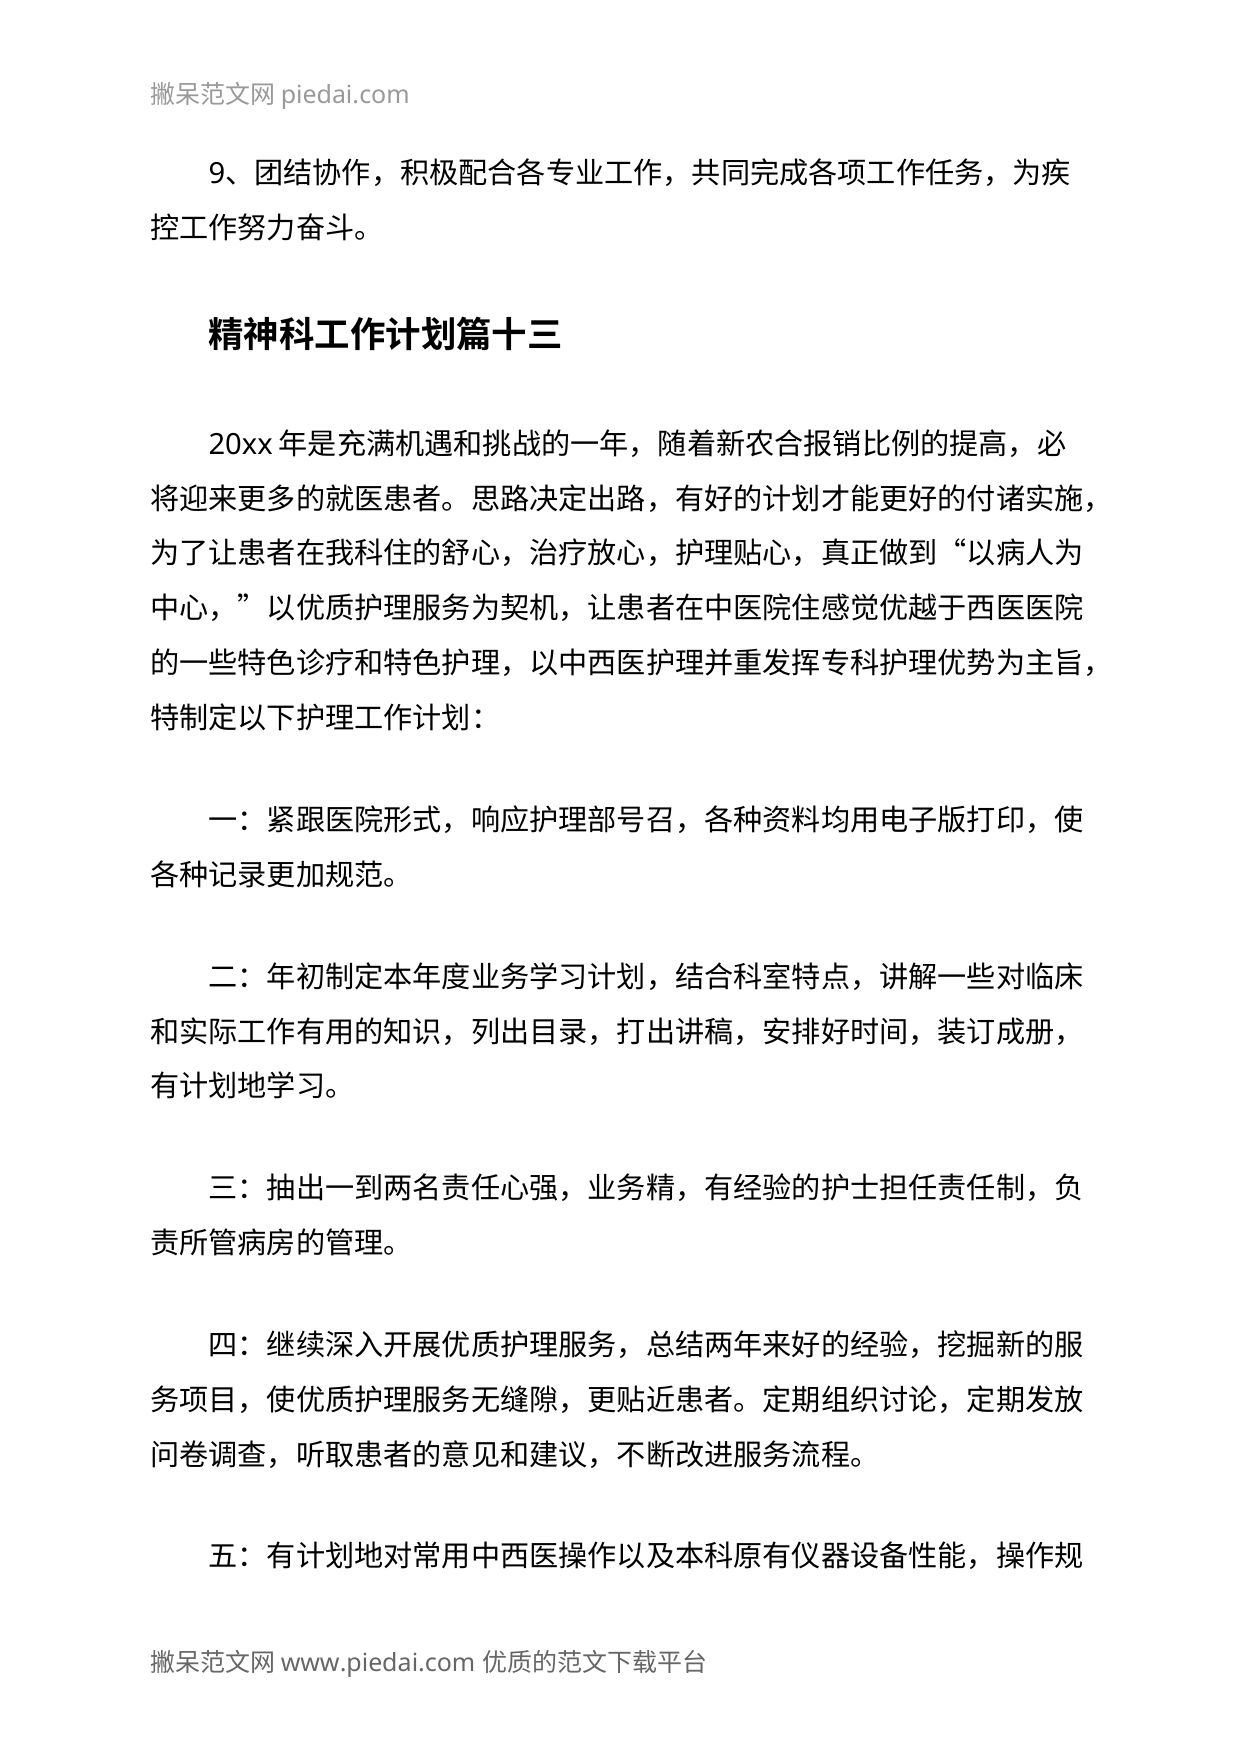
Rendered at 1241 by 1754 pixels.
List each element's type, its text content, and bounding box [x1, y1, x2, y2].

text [150, 1533, 1090, 1575]
text 一：紧跟医院形式，响应护理部号召，各种资料均用电子版打印，使各种记录更加规范。 [150, 797, 1090, 894]
text 精神科工作计划篇十三 [150, 307, 1090, 358]
text 20xx年是充满机遇和挑战的一年，随着新农合报销比例的提高，必将迎来更多的就医患者。思路决定出路，有好的计划才能更好的付诸实施，为了让患者在我科住的舒心，治疗放心，护理贴心，真正做到“以病人为中心，”以优质护理服务为契机，让患者在中医院住感觉优越于西医医院的一些特色诊疗和特色护理，以中西医护理并重发挥专科护理优势为主旨，特制定以下护理工作计划： [150, 420, 1090, 737]
text 二：年初制定本年度业务学习计划，结合科室特点，讲解一些对临床和实际工作有用的知识，列出目录，打出讲稿，安排好时间，装订成册，有计划地学习。 [150, 953, 1090, 1105]
text 9、团结协作，积极配合各专业工作，共同完成各项工作任务，为疾控工作努力奋斗。 [150, 150, 1090, 247]
text 三：抽出一到两名责任心强，业务精，有经验的护士担任责任制，负责所管病房的管理。 [150, 1165, 1090, 1262]
text 四：继续深入开展优质护理服务，总结两年来好的经验，挖掘新的服务项目，使优质护理服务无缝隙，更贴近患者。定期组织讨论，定期发放问卷调查，听取患者的意见和建议，不断改进服务流程。 [150, 1321, 1090, 1473]
